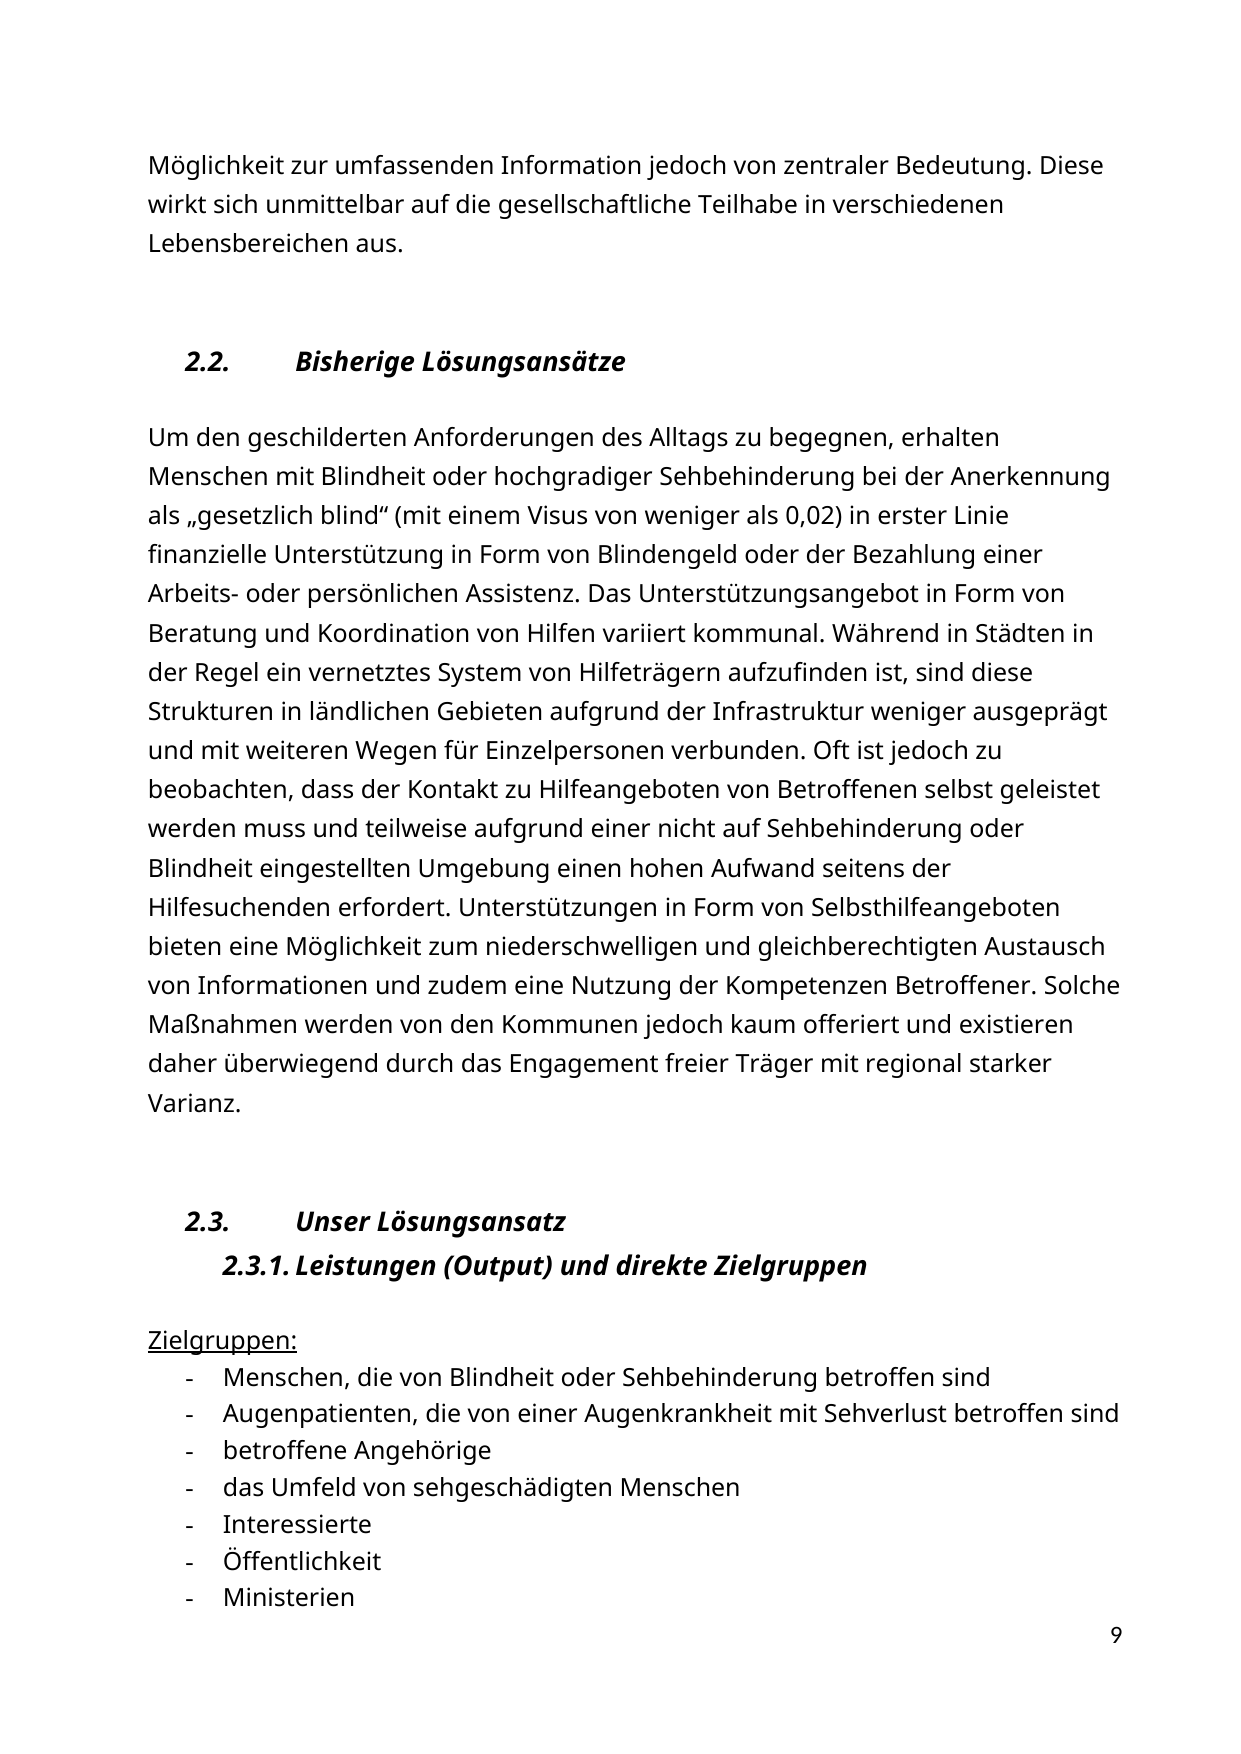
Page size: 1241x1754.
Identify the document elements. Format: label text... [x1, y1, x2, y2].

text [148, 148, 1122, 260]
list Öffentlichkeit [185, 1543, 1122, 1577]
subtitle Bisherige Lösungsansätze [185, 343, 1122, 380]
subtitle Unser Lösungsansatz [185, 1202, 1122, 1239]
text Um den geschilderten Anforderungen des Alltags zu begegnen, erhalten Menschen mit Blindheit oder hochgradiger Sehbehinderung bei der Anerkennung als „gesetzlich blind“ (mit einem Visus von weniger als 0,02) in erster Linie finanzielle Unterstützung in Form von Blindengeld oder der Bezahlung einer Arbeits- oder persönlichen Assistenz. Das Unterstützungsangebot in Form von Beratung und Koordination von Hilfen variiert kommunal. Während in Städten in der Regel ein vernetztes System von Hilfeträgern aufzufinden ist, sind diese Strukturen in ländlichen Gebieten aufgrund der Infrastruktur weniger ausgeprägt und mit weiteren Wegen für Einzelpersonen verbunden. Oft ist jedoch zu beobachten, dass der Kontakt zu Hilfeangeboten von Betroffenen selbst geleistet werden muss und teilweise aufgrund einer nicht auf Sehbehinderung oder Blindheit eingestellten Umgebung einen hohen Aufwand seitens der Hilfesuchenden erfordert. Unterstützungen in Form von Selbsthilfeangeboten bieten eine Möglichkeit zum niederschwelligen und gleichberechtigten Austausch von Informationen und zudem eine Nutzung der Kompetenzen Betroffener. Solche Maßnahmen werden von den Kommunen jedoch kaum offeriert und existieren daher überwiegend durch das Engagement freier Träger mit regional starker Varianz. [148, 419, 1122, 1119]
list Augenpatienten, die von einer Augenkrankheit mit Sehverlust betroffen sind [185, 1396, 1122, 1430]
text Zielgruppen: [148, 1323, 1122, 1357]
list das Umfeld von sehgeschädigten Menschen [185, 1470, 1122, 1504]
subtitle Leistungen (Output) und direkte Zielgruppen [223, 1246, 1122, 1283]
list betroffene Angehörige [185, 1433, 1122, 1467]
list Ministerien [185, 1580, 1122, 1614]
list Interessierte [185, 1506, 1122, 1541]
list Menschen, die von Blindheit oder Sehbehinderung betroffen sind [185, 1359, 1122, 1393]
